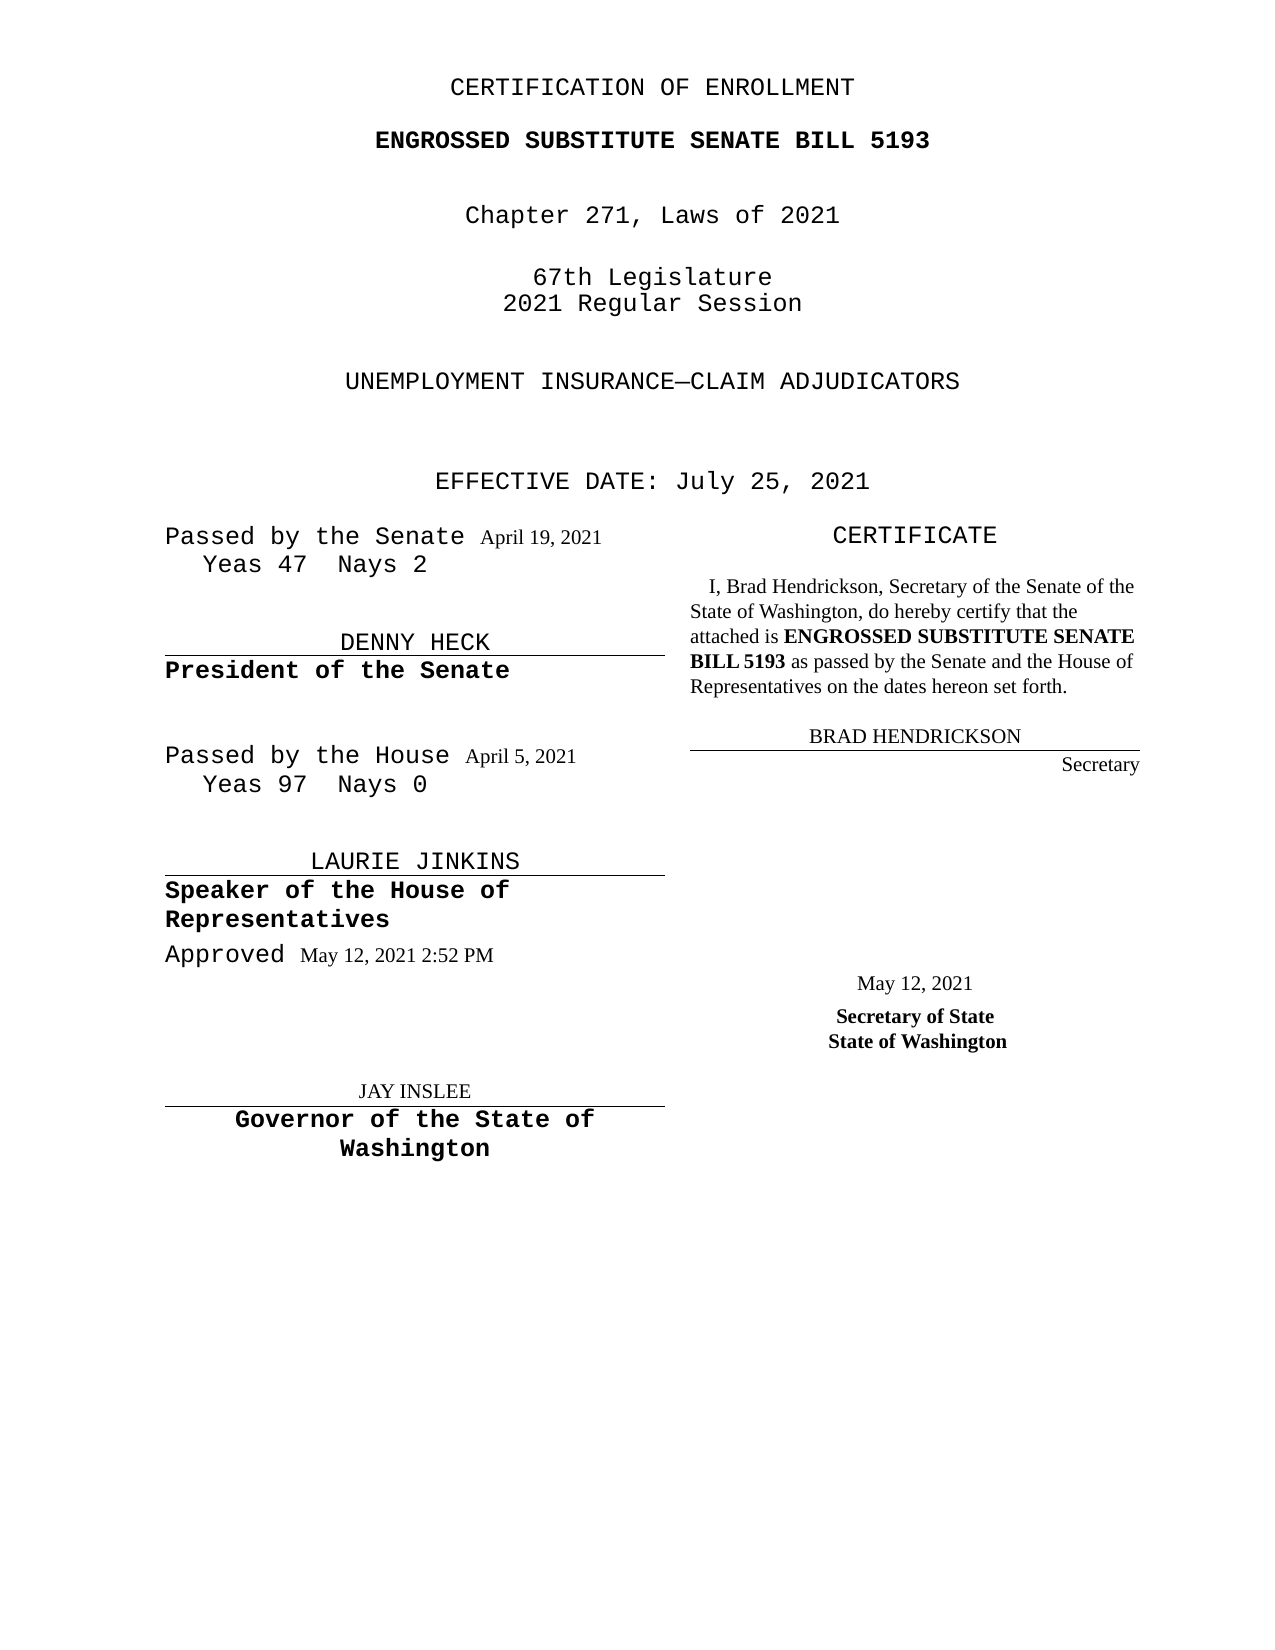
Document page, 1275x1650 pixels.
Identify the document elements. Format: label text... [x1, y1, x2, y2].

text 67th Legislature [135, 266, 1170, 291]
table_cell May 12, 2021 [678, 939, 1152, 999]
table_header CERTIFICATE I, Brad Hendrickson, Secretary of the Senate of the State of Washington, do hereby certify that the attached is ENGROSSED SUBSTITUTE SENATE BILL 5193 as passed by the Senate and the House of Representatives on the dates hereon set forth. BRAD HENDRICKSON Secretary [678, 519, 1152, 939]
table_header Passed by the Senate April 19, 2021 Yeas 47 Nays 2 DENNY HECK President of the Senate Passed by the House April 5, 2021 Yeas 97 Nays 0 LAURIE JINKINS Speaker of the House of Representatives [153, 519, 677, 939]
text Chapter 271, Laws of 2021 [135, 203, 1170, 228]
table_cell Secretary of State State of Washington [678, 1000, 1152, 1168]
text CERTIFICATION OF ENROLLMENT [135, 75, 1170, 103]
table_cell JAY INSLEE Governor of the State of Washington [153, 1000, 677, 1168]
text 2021 Regular Session [135, 291, 1170, 319]
text ENGROSSED SUBSTITUTE SENATE BILL 5193 [135, 128, 1170, 153]
text UNEMPLOYMENT INSURANCE—CLAIM ADJUDICATORS [135, 369, 1170, 394]
text EFFECTIVE DATE: July 25, 2021 [135, 469, 1170, 494]
table_cell Approved May 12, 2021 2:52 PM [153, 939, 677, 999]
